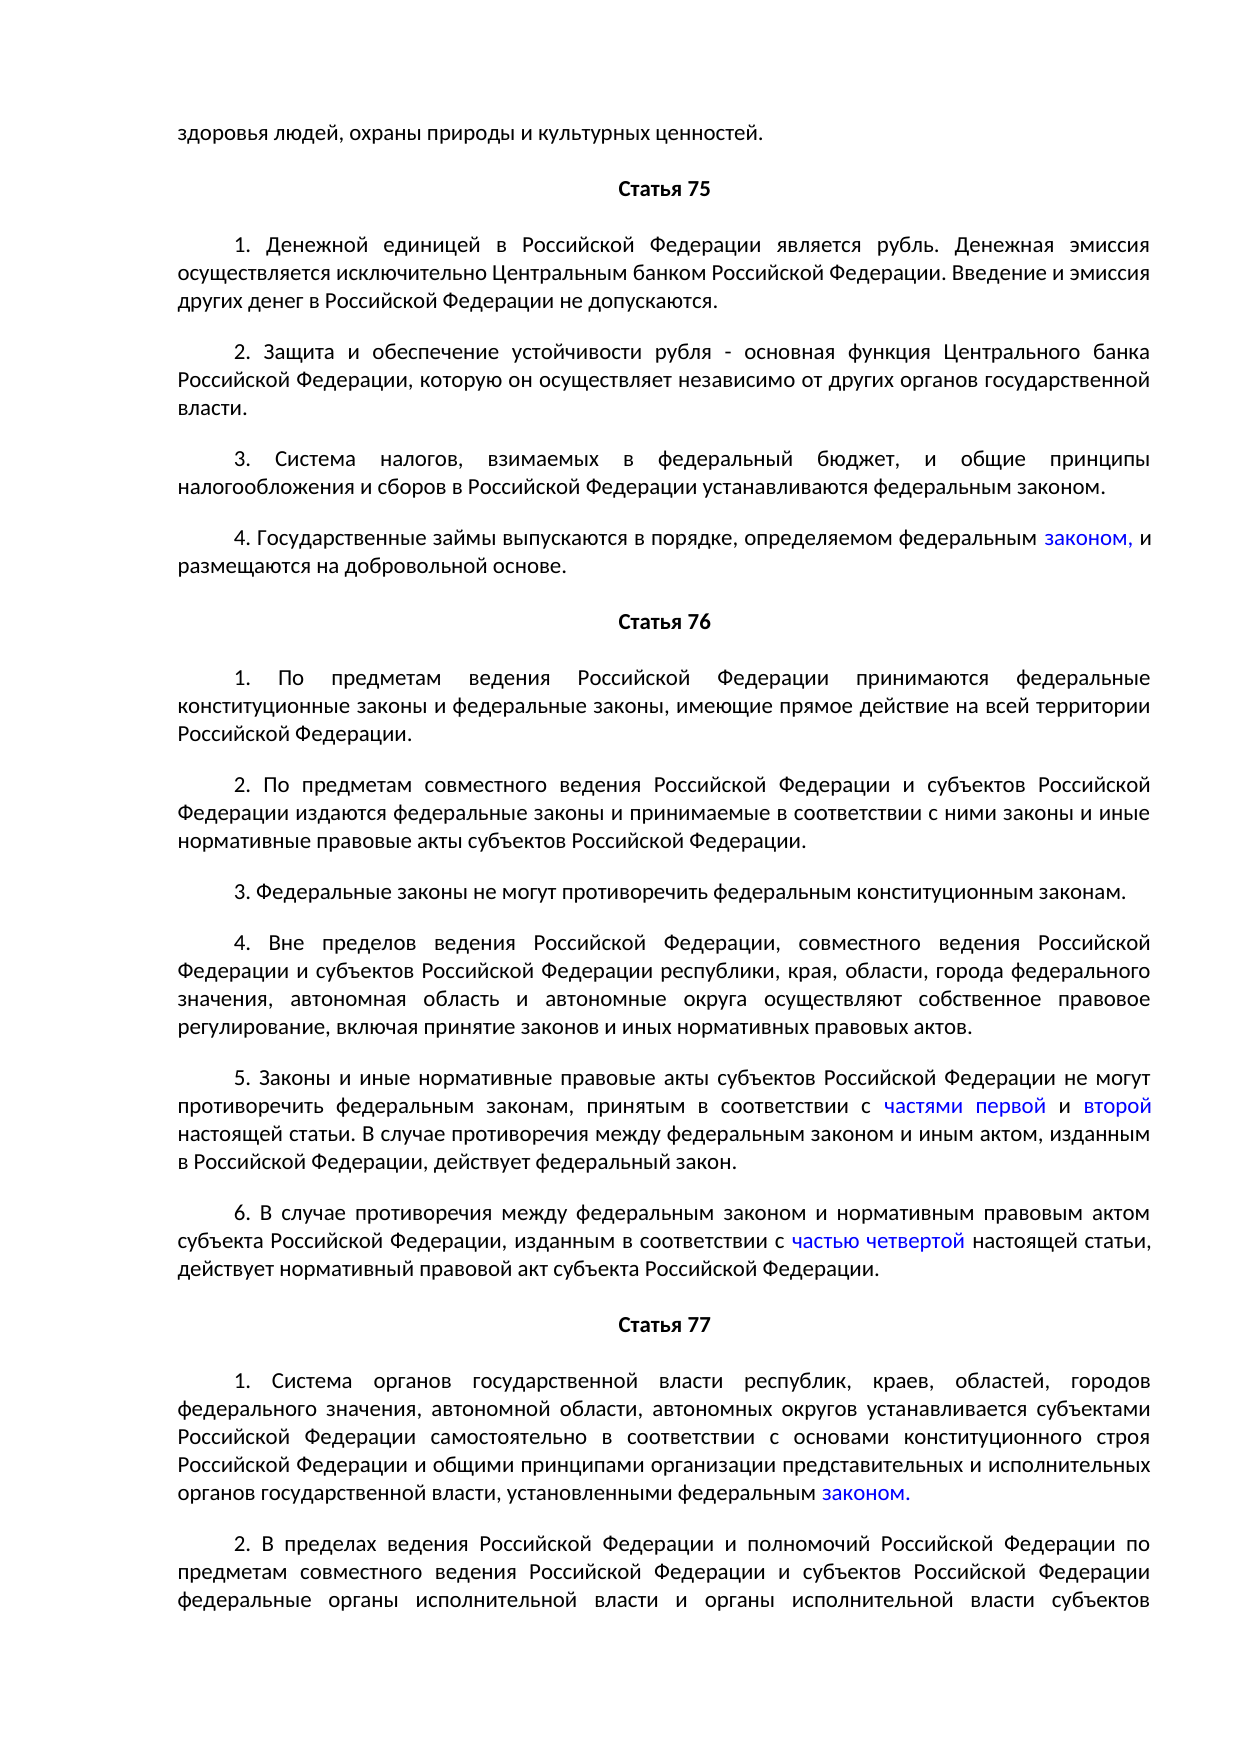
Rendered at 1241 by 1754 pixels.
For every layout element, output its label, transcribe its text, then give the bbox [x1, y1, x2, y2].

text 3. Система налогов, взимаемых в федеральный бюджет, и общие принципы налогообложения и сборов в Российской Федерации устанавливаются федеральным законом. [177, 444, 1152, 500]
text 1. Денежной единицей в Российской Федерации является рубль. Денежная эмиссия осуществляется исключительно Центральным банком Российской Федерации. Введение и эмиссия других денег в Российской Федерации не допускаются. [177, 230, 1152, 314]
text 1. Система органов государственной власти республик, краев, областей, городов федерального значения, автономной области, автономных округов устанавливается субъектами Российской Федерации самостоятельно в соответствии с основами конституционного строя Российской Федерации и общими принципами организации представительных и исполнительных органов государственной власти, установленными федеральным законом. [177, 1366, 1152, 1506]
text 3. Федеральные законы не могут противоречить федеральным конституционным законам. [177, 877, 1152, 905]
title Статья 76 [177, 607, 1152, 635]
title Статья 77 [177, 1310, 1152, 1338]
text 2. Защита и обеспечение устойчивости рубля - основная функция Центрального банка Российской Федерации, которую он осуществляет независимо от других органов государственной власти. [177, 337, 1152, 421]
text 4. Вне пределов ведения Российской Федерации, совместного ведения Российской Федерации и субъектов Российской Федерации республики, края, области, города федерального значения, автономная область и автономные округа осуществляют собственное правовое регулирование, включая принятие законов и иных нормативных правовых актов. [177, 928, 1152, 1040]
text 4. Государственные займы выпускаются в порядке, определяемом федеральным законом, и размещаются на добровольной основе. [177, 523, 1152, 579]
text 2. По предметам совместного ведения Российской Федерации и субъектов Российской Федерации издаются федеральные законы и принимаемые в соответствии с ними законы и иные нормативные правовые акты субъектов Российской Федерации. [177, 770, 1152, 854]
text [177, 118, 1152, 146]
title Статья 75 [177, 174, 1152, 202]
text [177, 1529, 1152, 1613]
text 5. Законы и иные нормативные правовые акты субъектов Российской Федерации не могут противоречить федеральным законам, принятым в соответствии с частями первой и второй настоящей статьи. В случае противоречия между федеральным законом и иным актом, изданным в Российской Федерации, действует федеральный закон. [177, 1063, 1152, 1175]
text 6. В случае противоречия между федеральным законом и нормативным правовым актом субъекта Российской Федерации, изданным в соответствии с частью четвертой настоящей статьи, действует нормативный правовой акт субъекта Российской Федерации. [177, 1198, 1152, 1282]
text 1. По предметам ведения Российской Федерации принимаются федеральные конституционные законы и федеральные законы, имеющие прямое действие на всей территории Российской Федерации. [177, 663, 1152, 747]
